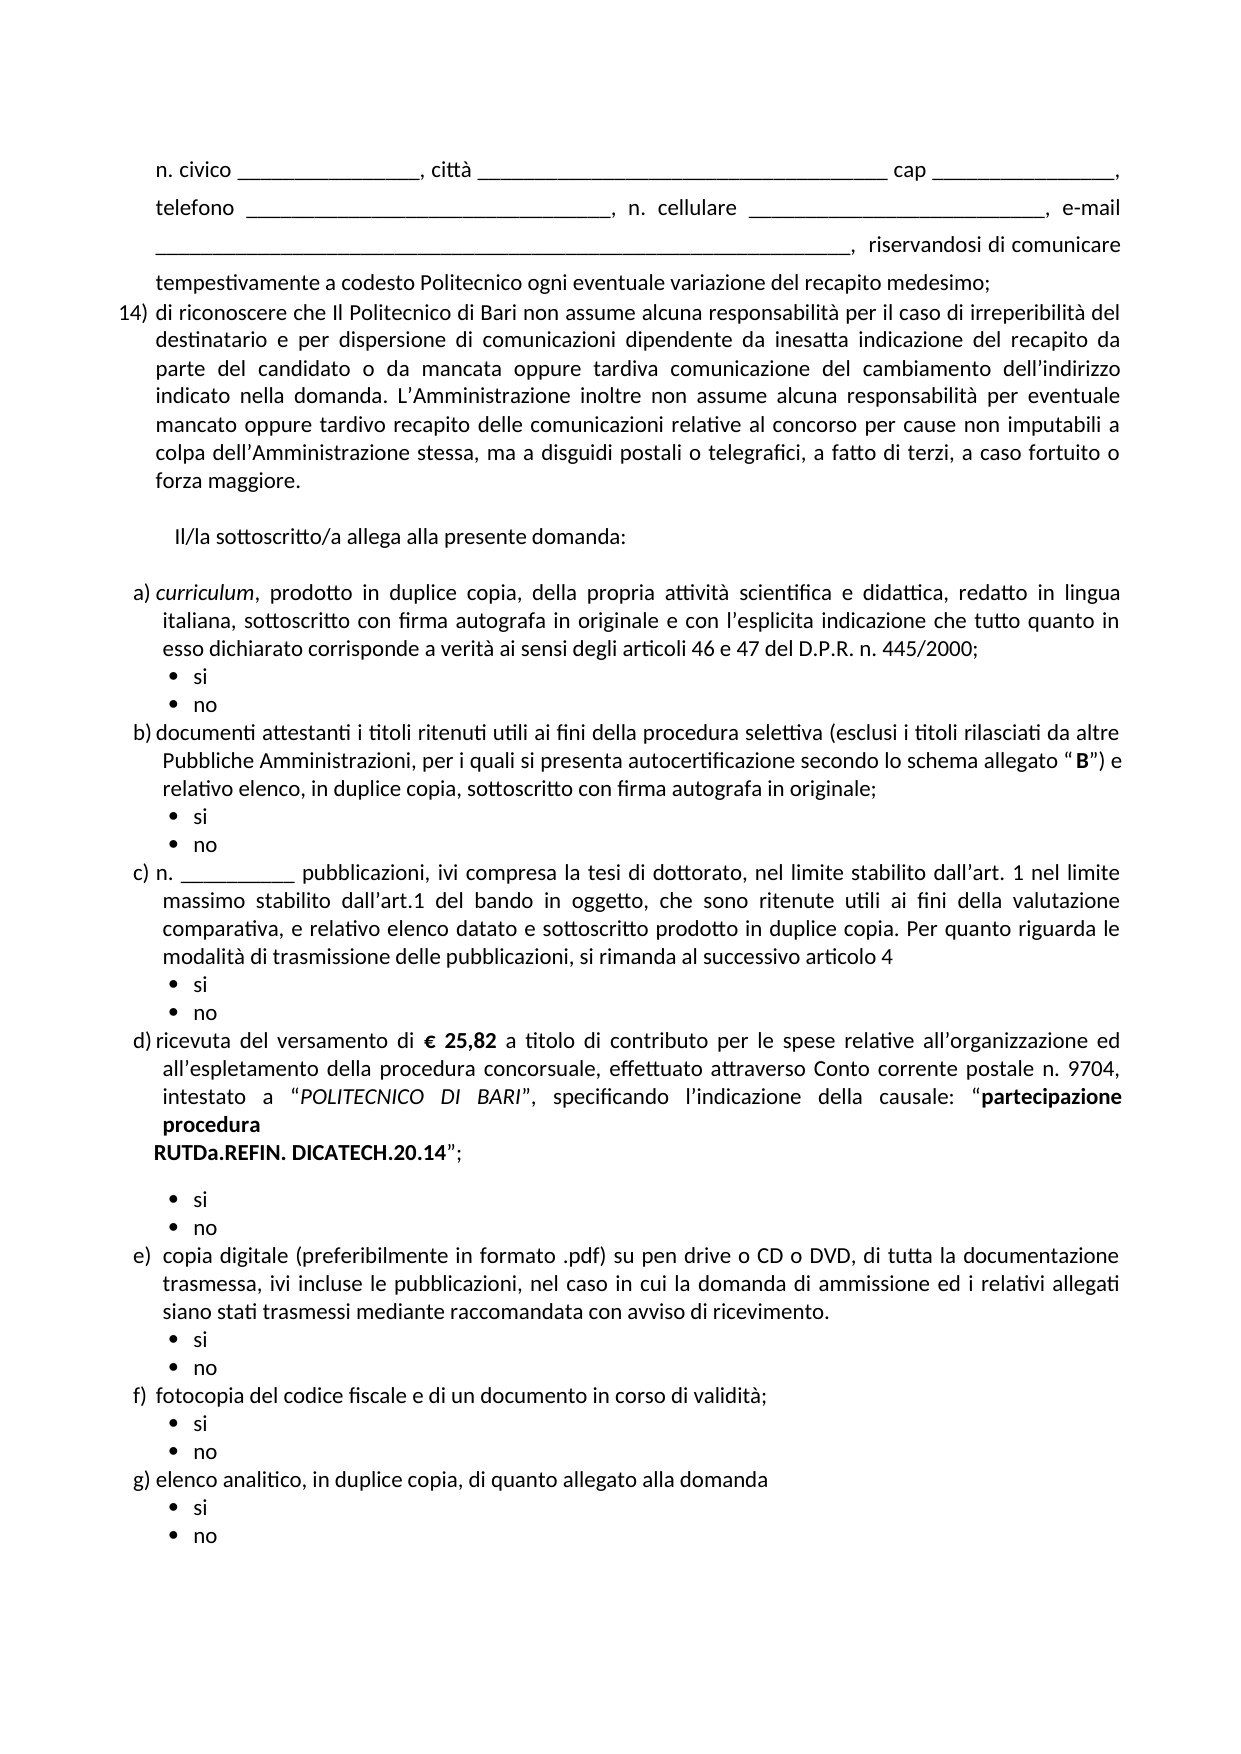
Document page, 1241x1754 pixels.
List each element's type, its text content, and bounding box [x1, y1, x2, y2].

list no [169, 830, 1122, 858]
list copia digitale (preferibilmente in formato .pdf) su pen drive o CD o DVD, di tutta la documentazione trasmessa, ivi incluse le pubblicazioni, nel caso in cui la domanda di ammissione ed i relativi allegati siano stati trasmessi mediante raccomandata con avviso di ricevimento. [133, 1241, 1122, 1325]
list di riconoscere che Il Politecnico di Bari non assume alcuna responsabilità per il caso di irreperibilità del destinatario e per dispersione di comunicazioni dipendente da inesatta indicazione del recapito da parte del candidato o da mancata oppure tardiva comunicazione del cambiamento dell’indirizzo indicato nella domanda. L’Amministrazione inoltre non assume alcuna responsabilità per eventuale mancato oppure tardivo recapito delle comunicazioni relative al concorso per cause non imputabili a colpa dell’Amministrazione stessa, ma a disguidi postali o telegrafici, a fatto di terzi, a caso fortuito o forza maggiore. [118, 298, 1122, 494]
text Il/la sottoscritto/a allega alla presente domanda: [118, 522, 1122, 550]
list si [169, 1325, 1122, 1353]
list documenti attestanti i titoli ritenuti utili ai fini della procedura selettiva (esclusi i titoli rilasciati da altre Pubbliche Amministrazioni, per i quali si presenta autocertificazione secondo lo schema allegato “B”) e relativo elenco, in duplice copia, sottoscritto con firma autografa in originale; [133, 718, 1122, 802]
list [118, 148, 1122, 298]
list curriculum, prodotto in duplice copia, della propria attività scientifica e didattica, redatto in lingua italiana, sottoscritto con firma autografa in originale e con l’esplicita indicazione che tutto quanto in esso dichiarato corrisponde a verità ai sensi degli articoli 46 e 47 del D.P.R. n. 445/2000; [133, 578, 1122, 662]
list n. __________ pubblicazioni, ivi compresa la tesi di dottorato, nel limite stabilito dall’art. 1 nel limite massimo stabilito dall’art.1 del bando in oggetto, che sono ritenute utili ai fini della valutazione comparativa, e relativo elenco datato e sottoscritto prodotto in duplice copia. Per quanto riguarda le modalità di trasmissione delle pubblicazioni, si rimanda al successivo articolo 4 [133, 858, 1122, 970]
list no [169, 1353, 1122, 1381]
list si [169, 1493, 1122, 1521]
list elenco analitico, in duplice copia, di quanto allegato alla domanda [133, 1465, 1122, 1493]
list no [169, 1521, 1122, 1549]
list no [169, 1213, 1122, 1241]
list fotocopia del codice fiscale e di un documento in corso di validità; [133, 1381, 1122, 1409]
list no [169, 1437, 1122, 1465]
list no [169, 690, 1122, 718]
list si [169, 1185, 1122, 1213]
list si [169, 1409, 1122, 1437]
list si [169, 970, 1122, 998]
list no [169, 998, 1122, 1026]
list RUTDa.REFIN. DICATECH.20.14”; [153, 1138, 1122, 1166]
list si [169, 662, 1122, 690]
list ricevuta del versamento di € 25,82 a titolo di contributo per le spese relative all’organizzazione ed all’espletamento della procedura concorsuale, effettuato attraverso Conto corrente postale n. 9704, intestato a “POLITECNICO DI BARI”, specificando l’indicazione della causale: “partecipazione procedura [133, 1026, 1122, 1138]
list si [169, 802, 1122, 830]
